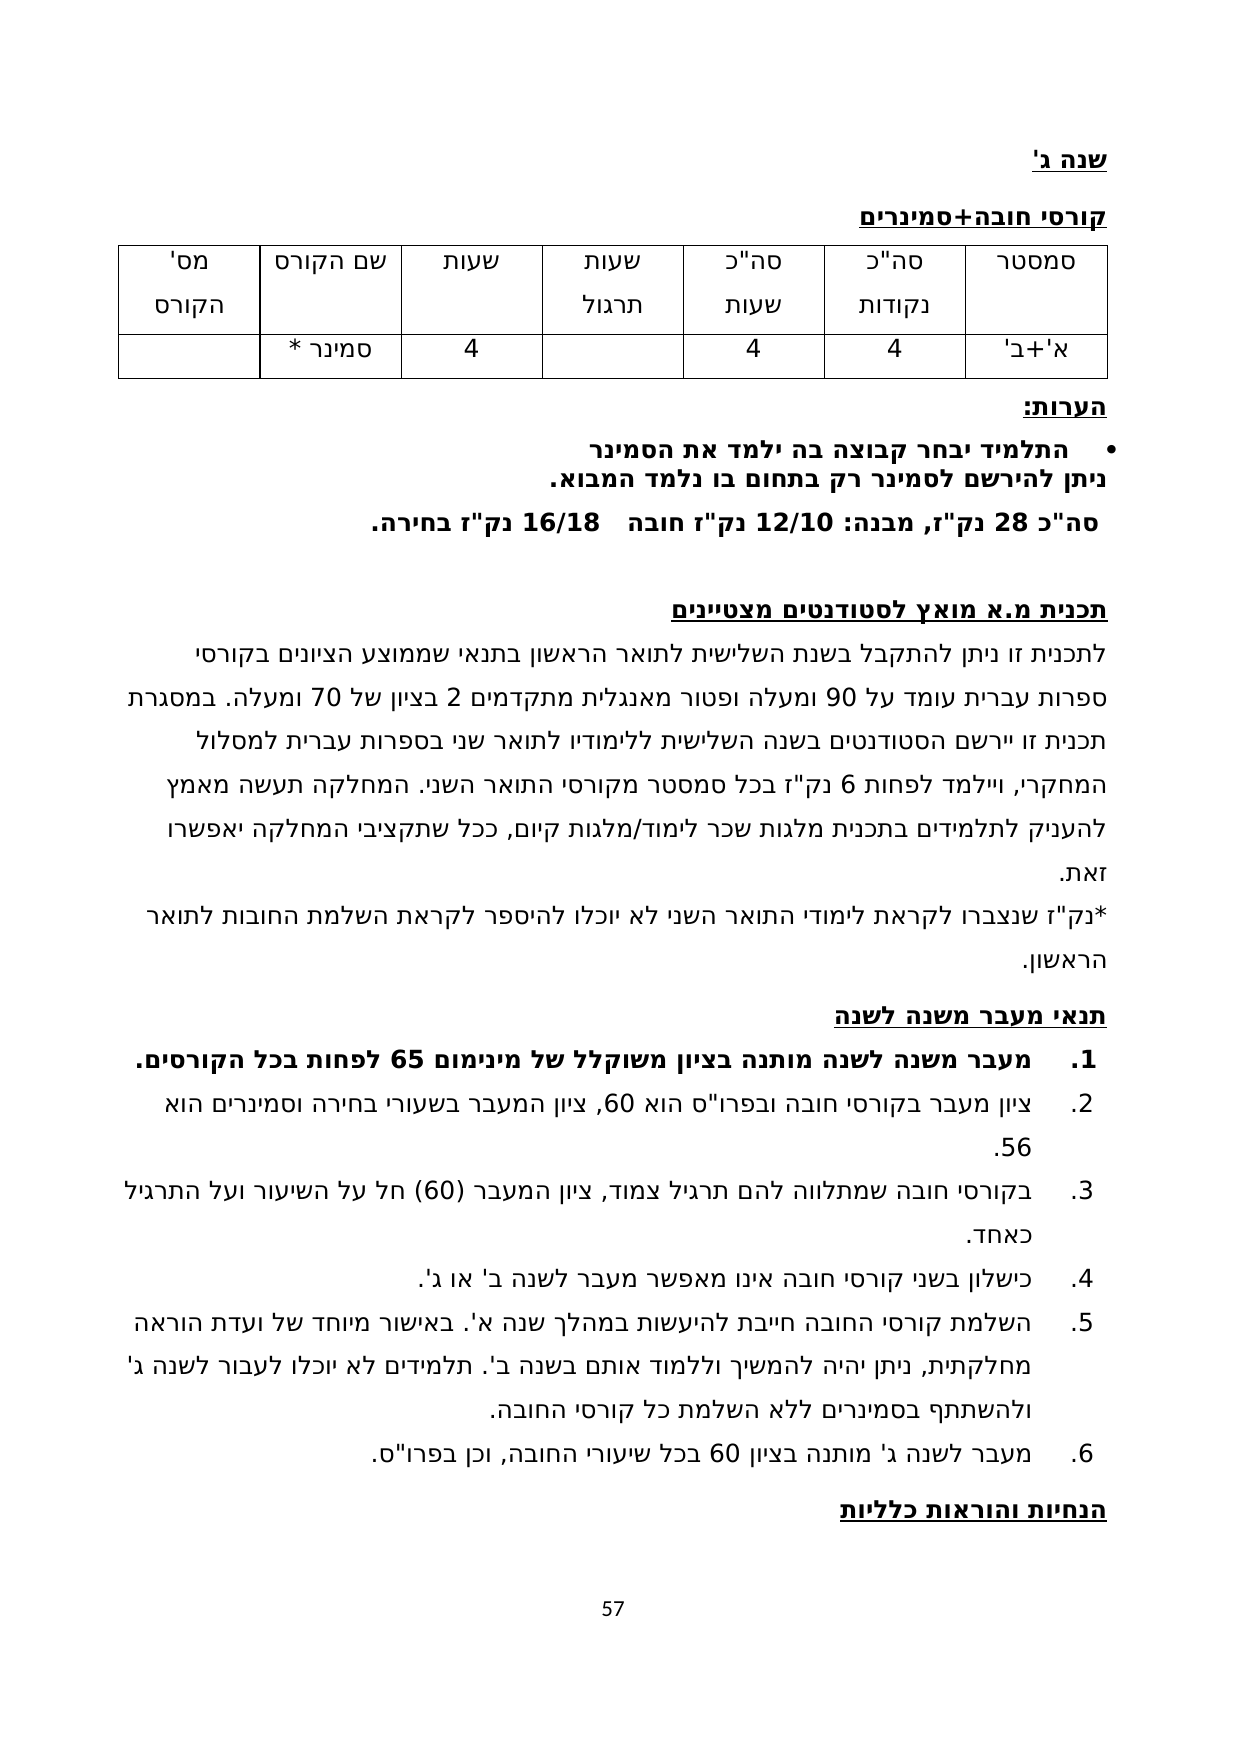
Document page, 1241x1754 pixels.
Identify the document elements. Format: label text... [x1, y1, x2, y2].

list כישלון בשני קורסי חובה אינו מאפשר מעבר לשנה ב' או ג'. [118, 1264, 1070, 1293]
text הנחיות והוראות כלליות [118, 1495, 1107, 1524]
list בקורסי חובה שמתלווה להם תרגיל צמוד, ציון המעבר (60) חל על השיעור ועל התרגיל כאחד. [118, 1176, 1070, 1249]
list קורסי חובה+סמינרים [118, 202, 1107, 231]
list מעבר משנה לשנה מותנה בציון משוקלל של מינימום 65 לפחות בכל הקורסים. [118, 1045, 1070, 1074]
text לתכנית זו ניתן להתקבל בשנת השלישית לתואר הראשון בתנאי שממוצע הציונים בקורסי ספרות עברית עומד על 90 ומעלה ופטור מאנגלית מתקדמים 2 בציון של 70 ומעלה. במסגרת תכנית זו יירשם הסטודנטים בשנה השלישית ללימודיו לתואר שני בספרות עברית למסלול המחקרי, ויילמד לפחות 6 נק"ז בכל סמסטר מקורסי התואר השני. המחלקה תעשה מאמץ להעניק לתלמידים בתכנית מלגות שכר לימוד/מלגות קיום, ככל שתקציבי המחלקה יאפשרו זאת. [118, 639, 1107, 887]
table_cell [543, 335, 683, 378]
table_header מס' הקורס [119, 246, 259, 334]
table_header שעות [402, 246, 542, 334]
table_cell [119, 335, 259, 378]
table_header סמסטר [966, 246, 1107, 334]
table_header סה"כ נקודות [825, 246, 965, 334]
table_cell 4 [684, 335, 824, 378]
table_cell סמינר * [261, 335, 401, 378]
table_header סה"כ שעות [684, 246, 824, 334]
table_header שם הקורס [261, 246, 401, 334]
text שנה ג' [118, 145, 1107, 174]
table_header שעות תרגול [543, 246, 683, 334]
text תנאי מעבר משנה לשנה [118, 1001, 1107, 1031]
list השלמת קורסי החובה חייבת להיעשות במהלך שנה א'. באישור מיוחד של ועדת הוראה מחלקתית, ניתן יהיה להמשיך וללמוד אותם בשנה ב'. תלמידים לא יוכלו לעבור לשנה ג' ולהשתתף בסמינרים ללא השלמת כל קורסי החובה. [118, 1308, 1070, 1424]
text ניתן להירשם לסמינר רק בתחום בו נלמד המבוא. [118, 464, 1108, 494]
list התלמיד יבחר קבוצה בה ילמד את הסמינר [118, 435, 1107, 464]
table_cell 4 [402, 335, 542, 378]
list הערות: [118, 392, 1107, 421]
list ציון מעבר בקורסי חובה ובפרו"ס הוא 60, ציון המעבר בשעורי בחירה וסמינרים הוא 56. [118, 1089, 1070, 1162]
table_cell א'+ב' [966, 335, 1107, 378]
list מעבר לשנה ג' מותנה בציון 60 בכל שיעורי החובה, וכן בפרו"ס. [118, 1439, 1070, 1468]
text *נק"ז שנצברו לקראת לימודי התואר השני לא יוכלו להיספר לקראת השלמת החובות לתואר הראשון. [118, 901, 1107, 974]
text תכנית מ.א מואץ לסטודנטים מצטיינים [118, 595, 1107, 624]
table_cell 4 [825, 335, 965, 378]
text סה"כ 28 נק"ז, מבנה: 12/10 נק"ז חובה 16/18 נק"ז בחירה. [118, 508, 1108, 537]
